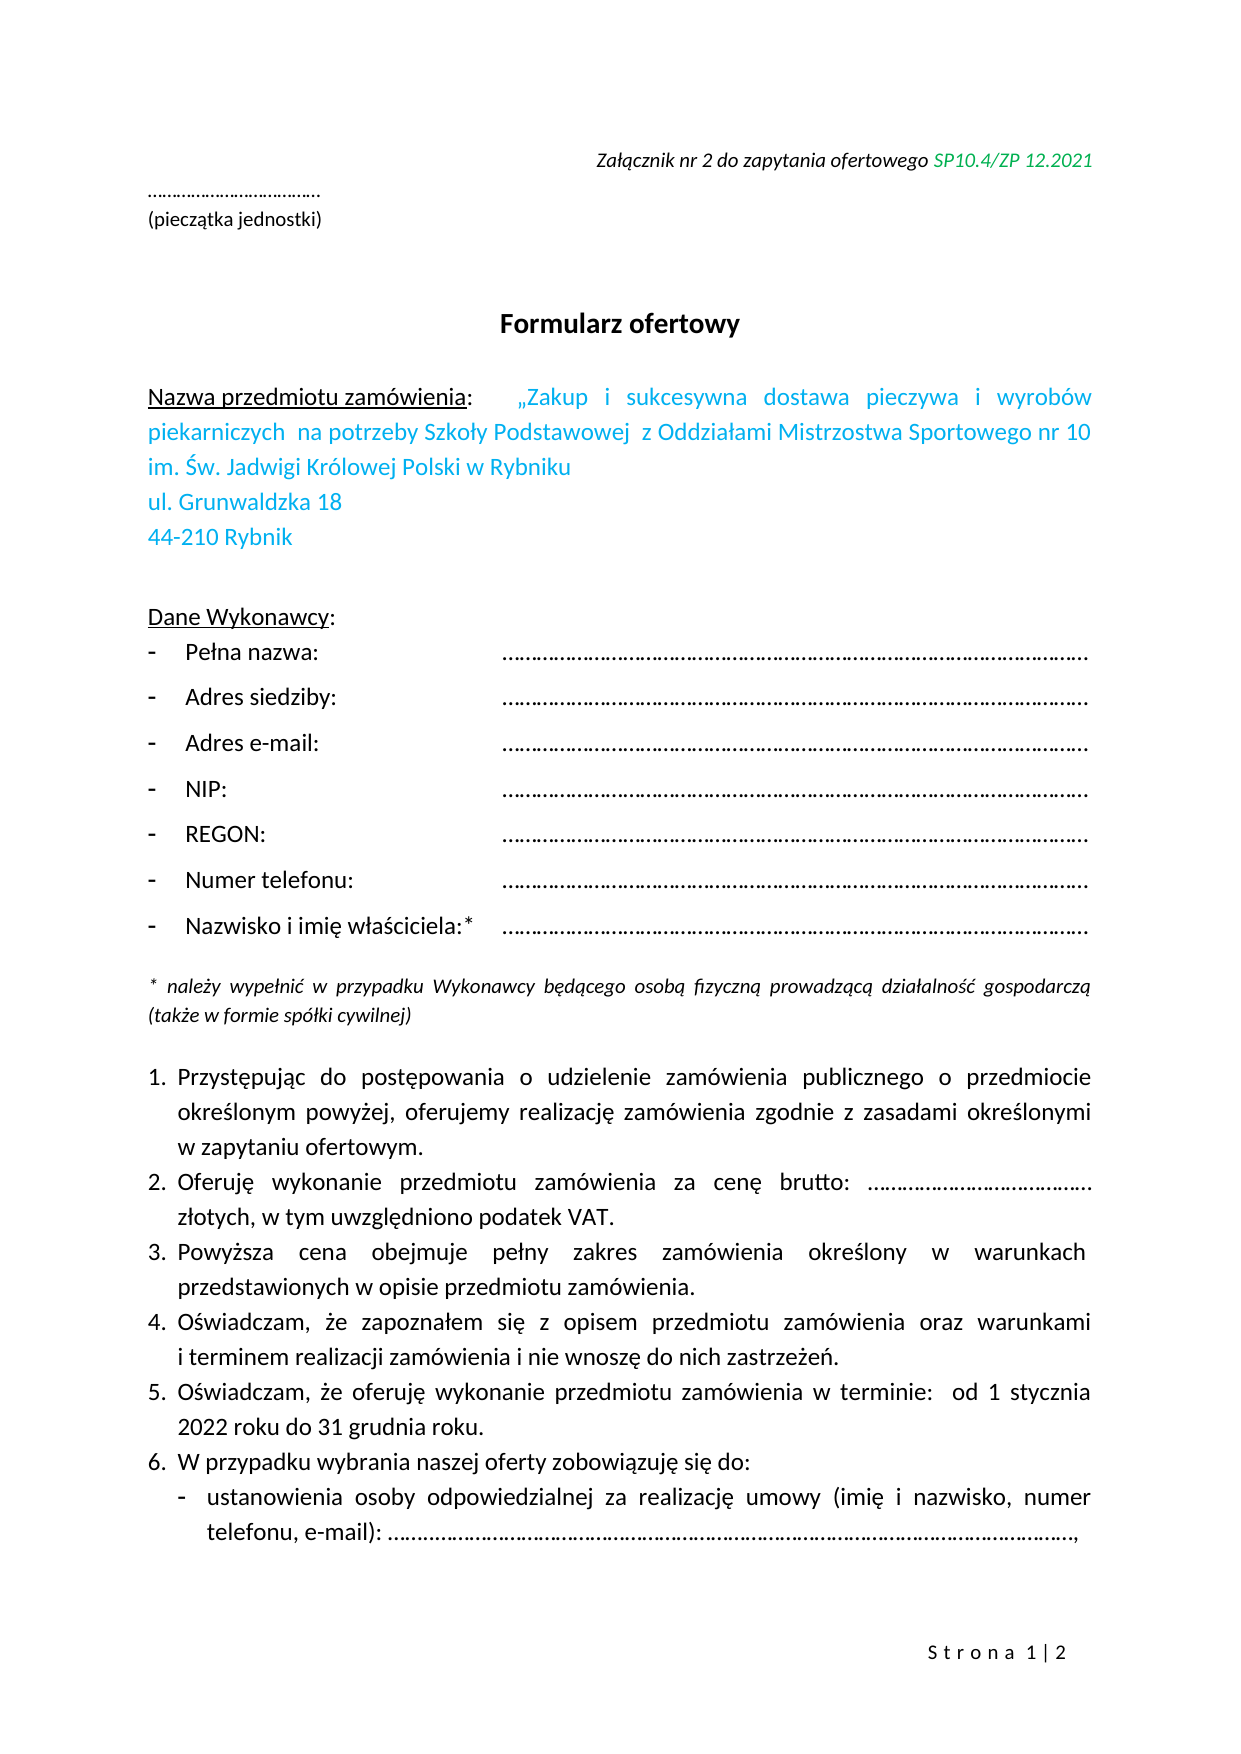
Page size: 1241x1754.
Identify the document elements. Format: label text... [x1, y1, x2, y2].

text (pieczątka jednostki) [148, 206, 1093, 231]
text 44-210 Rybnik [148, 521, 1093, 552]
list Przystępując do postępowania o udzielenie zamówienia publicznego o przedmiocie określonym powyżej, oferujemy realizację zamówienia zgodnie z zasadami określonymi w zapytaniu ofertowym. [148, 1061, 1093, 1161]
list Oferuję wykonanie przedmiotu zamówienia za cenę brutto: ………………………………… złotych, w tym uwzględniono podatek VAT. [148, 1166, 1093, 1231]
list ustanowienia osoby odpowiedzialnej za realizację umowy (imię i nazwisko, numer telefonu, e-mail): ……..…………………………………………………………………………………………………, [177, 1481, 1093, 1546]
list Adres e-mail: ………………………………………………………………………………………… [148, 727, 1093, 758]
list REGON: ………………………………………………………………………………………… [148, 819, 1093, 849]
text ……………………………… [148, 177, 1093, 202]
list Pełna nazwa: ………………………………………………………………………………………… [148, 636, 1093, 666]
text * należy wypełnić w przypadku Wykonawcy będącego osobą fizyczną prowadzącą działalność gospodarczą (także w formie spółki cywilnej) [148, 973, 1093, 1028]
list Adres siedziby: ………………………………………………………………………………………… [148, 681, 1093, 712]
text Nazwa przedmiotu zamówienia: „Zakup i sukcesywna dostawa pieczywa i wyrobów piekarniczych na potrzeby Szkoły Podstawowej z Oddziałami Mistrzostwa Sportowego nr 10 im. Św. Jadwigi Królowej Polski w Rybniku [148, 381, 1093, 482]
text Załącznik nr 2 do zapytania ofertowego SP10.4/ZP 12.2021 [148, 148, 1093, 173]
text Dane Wykonawcy: [148, 601, 1093, 631]
list Numer telefonu: ………………………………………………………………………………………… [148, 864, 1093, 895]
list NIP: ………………………………………………………………………………………… [148, 773, 1093, 803]
list Nazwisko i imię właściciela:* ………………………………………………………………………………………… [148, 910, 1093, 941]
list Oświadczam, że oferuję wykonanie przedmiotu zamówienia w terminie: od 1 stycznia 2022 roku do 31 grudnia roku. [148, 1376, 1093, 1441]
text ul. Grunwaldzka 18 [148, 486, 1093, 517]
list Powyższa cena obejmuje pełny zakres zamówienia określony w warunkach przedstawionych w opisie przedmiotu zamówienia. [148, 1236, 1087, 1301]
text Formularz ofertowy [148, 305, 1093, 341]
list W przypadku wybrania naszej oferty zobowiązuję się do: [148, 1446, 1093, 1476]
list Oświadczam, że zapoznałem się z opisem przedmiotu zamówienia oraz warunkami i terminem realizacji zamówienia i nie wnoszę do nich zastrzeżeń. [148, 1306, 1093, 1371]
